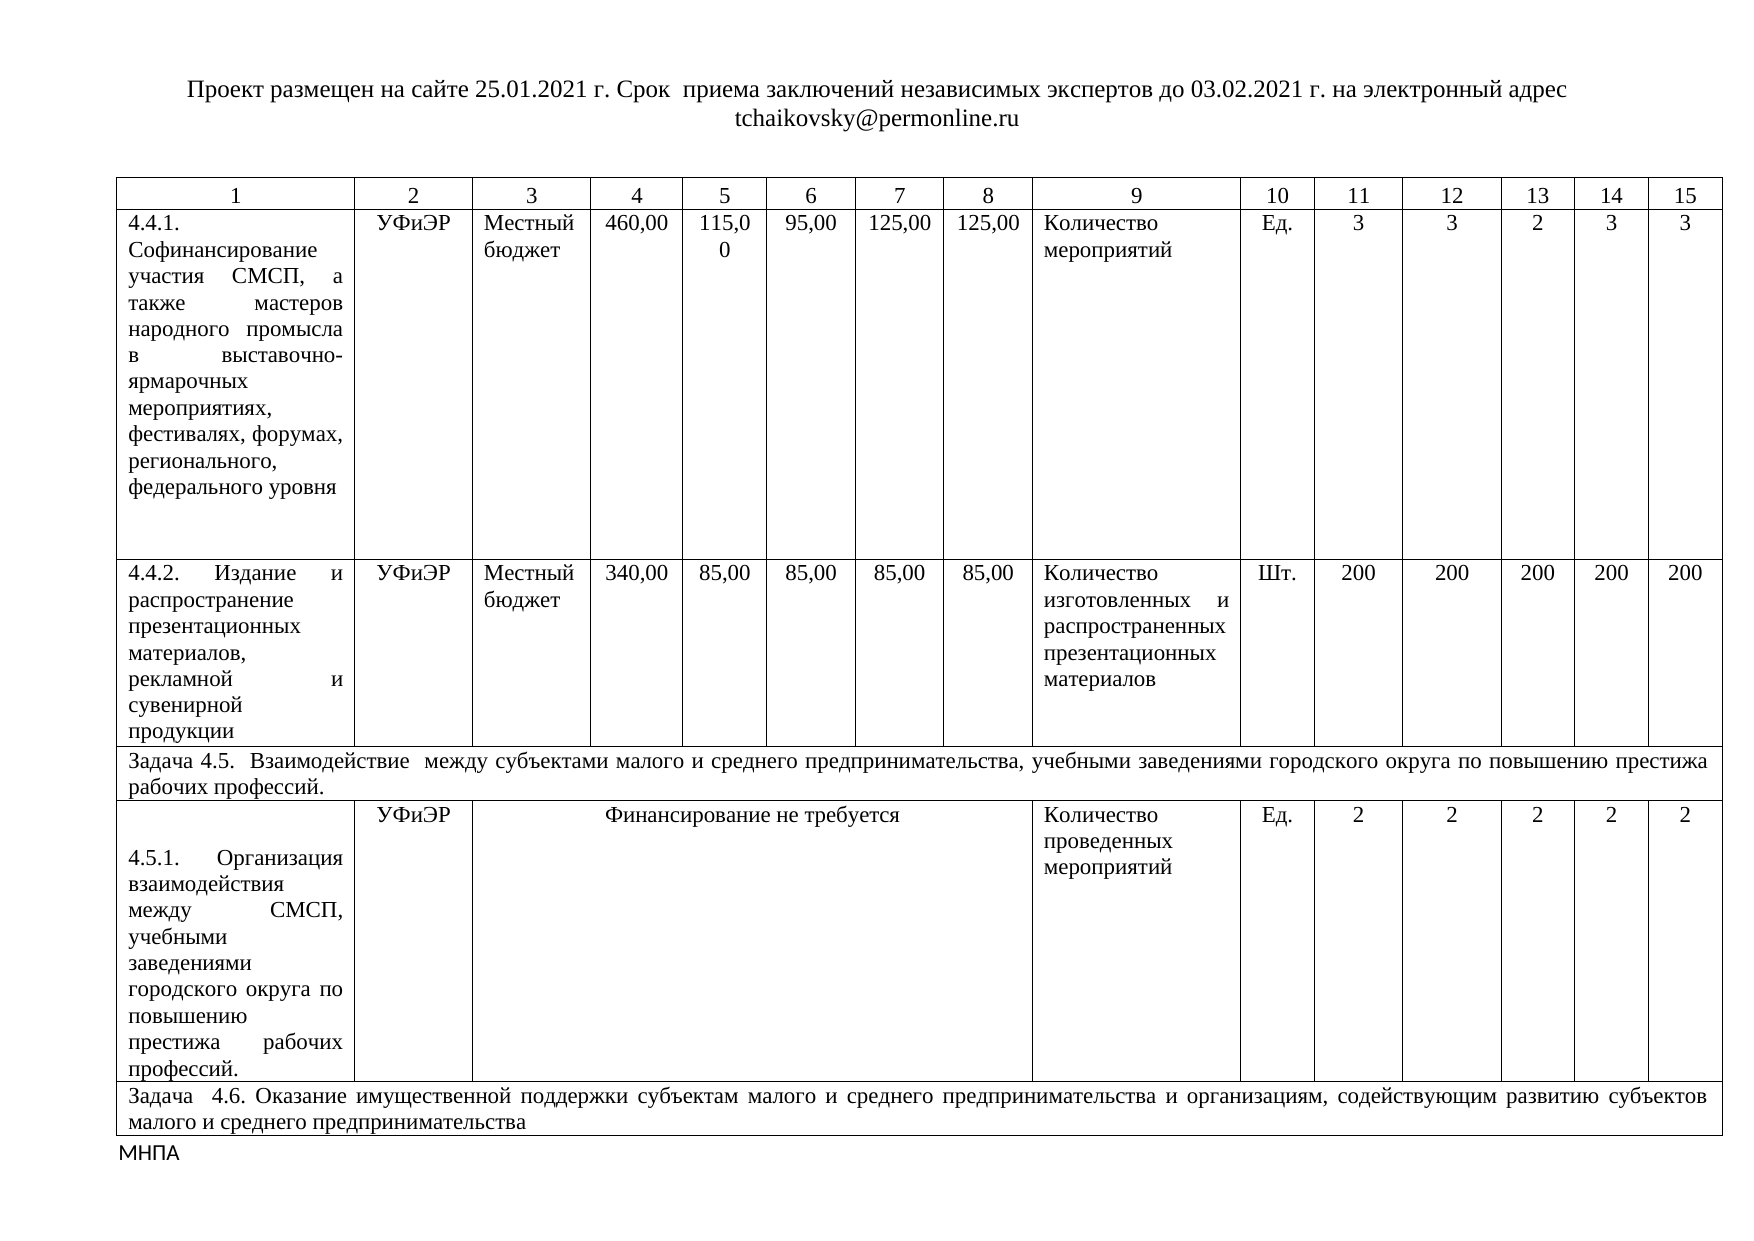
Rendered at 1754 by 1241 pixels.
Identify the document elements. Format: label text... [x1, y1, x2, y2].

table_header 6 [767, 178, 855, 208]
table_cell 2 [1315, 801, 1402, 1081]
table_cell 200 [1575, 560, 1648, 746]
table_cell 85,00 [683, 560, 766, 746]
table_cell Количество проведенных мероприятий [1033, 801, 1240, 1081]
table_cell УФиЭР [355, 560, 472, 746]
table_header 8 [944, 178, 1032, 208]
table_header 10 [1241, 178, 1314, 208]
table_header 7 [856, 178, 943, 208]
table_cell 2 [1502, 210, 1574, 558]
table_cell 125,00 [856, 210, 943, 558]
table_cell 4.5.1. Организация взаимодействия между СМСП, учебными заведениями городского округа по повышению престижа рабочих профессий. [117, 801, 354, 1081]
table_header 12 [1403, 178, 1501, 208]
table_cell 4.4.1. Софинансирование участия СМСП, а также мастеров народного промысла в выставочно-ярмарочных мероприятиях, фестивалях, форумах, регионального, федерального уровня [117, 210, 354, 558]
table_cell 2 [1403, 801, 1501, 1081]
table_cell Задача 4.6. Оказание имущественной поддержки субъектам малого и среднего предпринимательства и организациям, содействующим развитию субъектов малого и среднего предпринимательства [117, 1082, 1722, 1135]
table_cell 200 [1649, 560, 1722, 746]
table_cell 3 [1649, 210, 1722, 558]
table_cell 95,00 [767, 210, 855, 558]
table_cell 3 [1575, 210, 1648, 558]
table_cell 125,00 [944, 210, 1032, 558]
table_cell УФиЭР [355, 801, 472, 1081]
table_header 5 [683, 178, 766, 208]
table_cell Местный бюджет [473, 560, 590, 746]
table_cell 85,00 [856, 560, 943, 746]
table_cell Местный бюджет [473, 210, 590, 558]
table_cell 4.4.2. Издание и распространение презентационных материалов, рекламной и сувенирной продукции [117, 560, 354, 746]
table_cell 3 [1315, 210, 1402, 558]
table_cell Количество изготовленных и распространенных презентационных материалов [1033, 560, 1240, 746]
table_cell 200 [1315, 560, 1402, 746]
table_header 2 [355, 178, 472, 208]
table_cell 2 [1502, 801, 1574, 1081]
table_header 9 [1033, 178, 1240, 208]
table_cell Ед. [1241, 210, 1314, 558]
table_cell 2 [1575, 801, 1648, 1081]
table_cell 85,00 [767, 560, 855, 746]
table_cell 2 [1649, 801, 1722, 1081]
table_cell Количество мероприятий [1033, 210, 1240, 558]
table_header 14 [1575, 178, 1648, 208]
table_cell 460,00 [591, 210, 682, 558]
table_cell 200 [1403, 560, 1501, 746]
table_header 1 [117, 178, 354, 208]
table_cell Ед. [1241, 801, 1314, 1081]
table_cell 115,00 [683, 210, 766, 558]
table_header 4 [591, 178, 682, 208]
table_cell Задача 4.5. Взаимодействие между субъектами малого и среднего предпринимательства, учебными заведениями городского округа по повышению престижа рабочих профессий. [117, 747, 1722, 800]
table_cell Финансирование не требуется [473, 801, 1032, 1081]
table_cell 3 [1403, 210, 1501, 558]
table_header 3 [473, 178, 590, 208]
table_header 13 [1502, 178, 1574, 208]
table_cell 340,00 [591, 560, 682, 746]
table_header 15 [1649, 178, 1722, 208]
table_cell УФиЭР [355, 210, 472, 558]
table_cell 85,00 [944, 560, 1032, 746]
table_cell 200 [1502, 560, 1574, 746]
table_cell Шт. [1241, 560, 1314, 746]
table_header 11 [1315, 178, 1402, 208]
